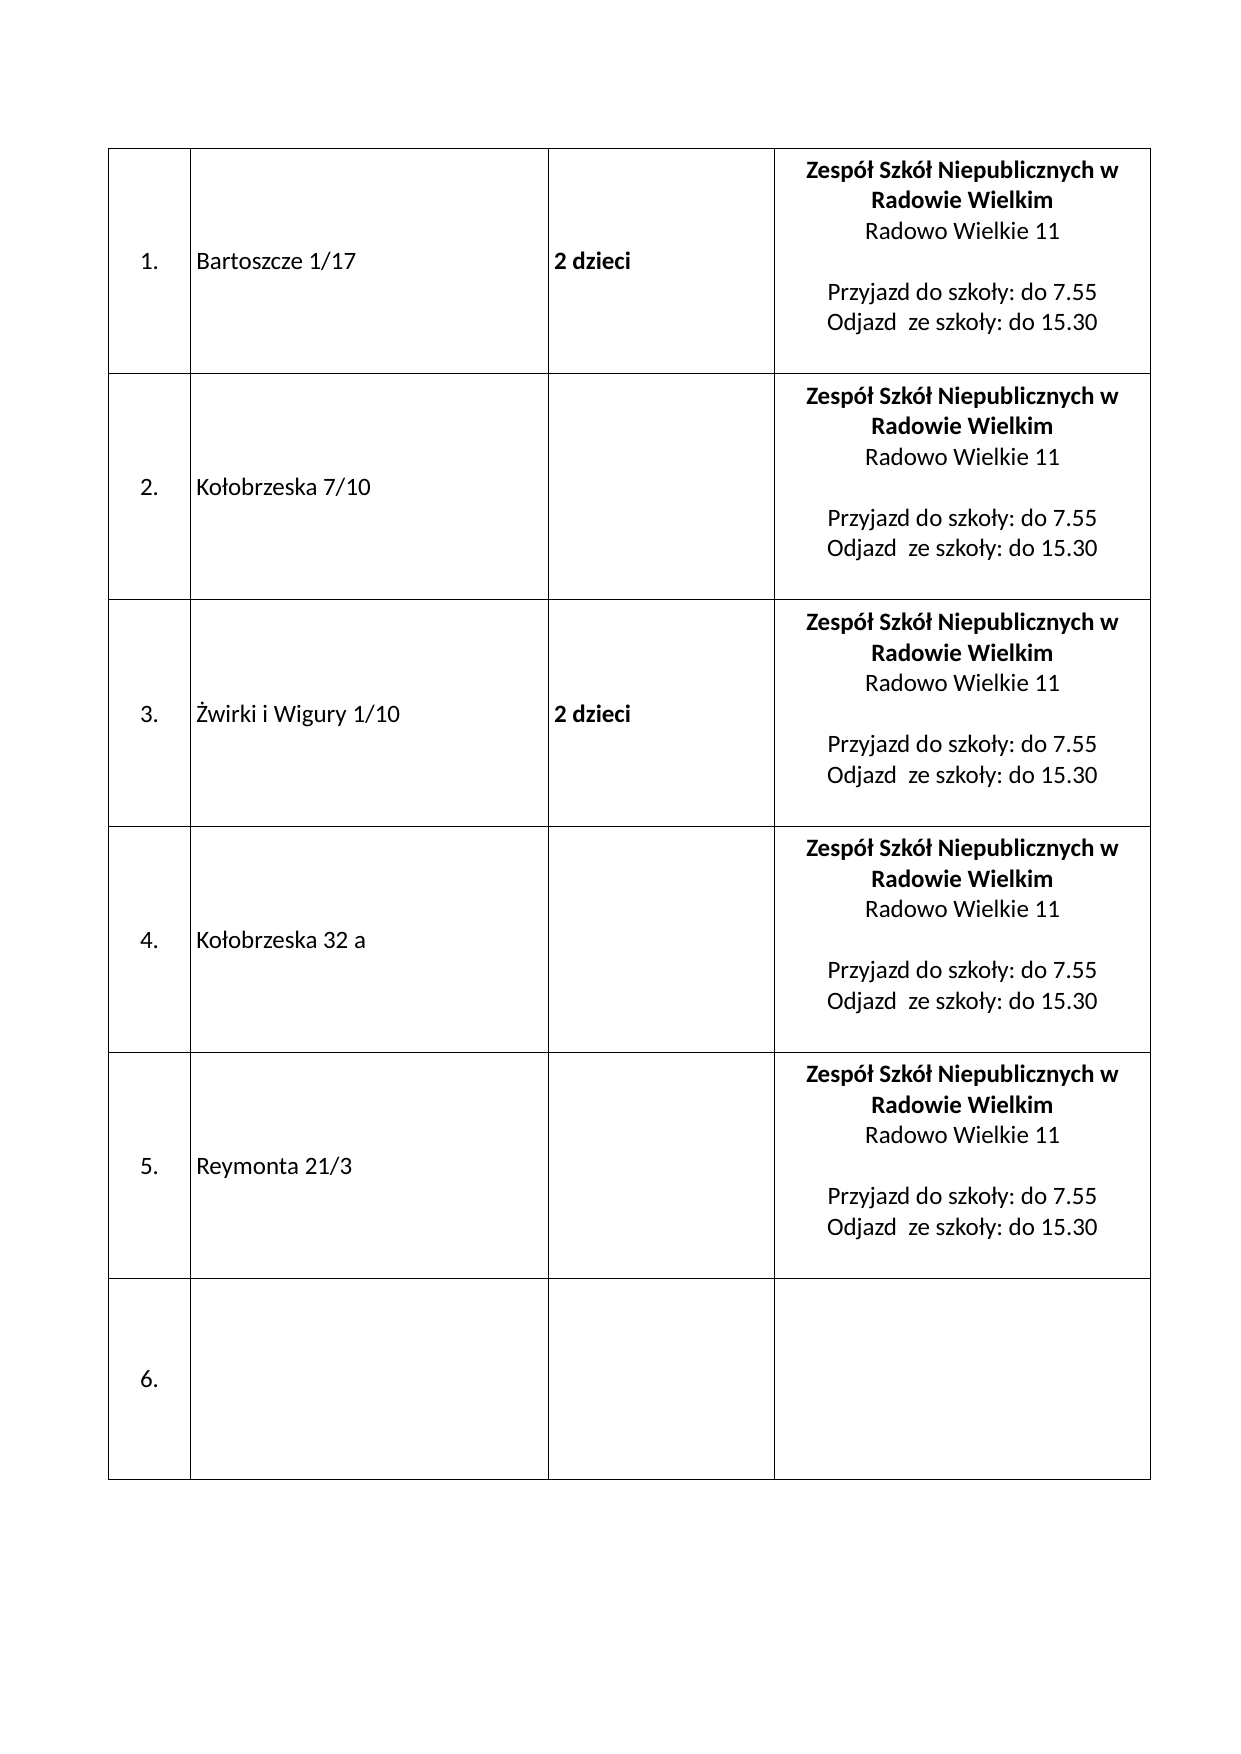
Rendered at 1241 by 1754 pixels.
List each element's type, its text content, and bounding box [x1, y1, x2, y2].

table_cell Zespół Szkół Niepublicznych w Radowie Wielkim Radowo Wielkie 11 Przyjazd do szkoły: do 7.55 Odjazd ze szkoły: do 15.30 [775, 1053, 1150, 1278]
table_cell [549, 827, 774, 1052]
table_cell [549, 374, 774, 599]
table_cell [549, 1053, 774, 1278]
table_cell 1. [109, 149, 190, 373]
table_cell 4. [109, 827, 190, 1052]
table_cell [191, 1279, 548, 1479]
table_cell Kołobrzeska 32 a [191, 827, 548, 1052]
table_cell Zespół Szkół Niepublicznych w Radowie Wielkim Radowo Wielkie 11 Przyjazd do szkoły: do 7.55 Odjazd ze szkoły: do 15.30 [775, 827, 1150, 1052]
table_cell Żwirki i Wigury 1/10 [191, 600, 548, 826]
table_cell 2. [109, 374, 190, 599]
table_cell 6. [109, 1279, 190, 1479]
table_cell 5. [109, 1053, 190, 1278]
table_cell Zespół Szkół Niepublicznych w Radowie Wielkim Radowo Wielkie 11 Przyjazd do szkoły: do 7.55 Odjazd ze szkoły: do 15.30 [775, 149, 1150, 373]
table_cell 2 dzieci [549, 149, 774, 373]
table_cell Zespół Szkół Niepublicznych w Radowie Wielkim Radowo Wielkie 11 Przyjazd do szkoły: do 7.55 Odjazd ze szkoły: do 15.30 [775, 374, 1150, 599]
table_cell 3. [109, 600, 190, 826]
table_cell Kołobrzeska 7/10 [191, 374, 548, 599]
table_cell 2 dzieci [549, 600, 774, 826]
table_cell Bartoszcze 1/17 [191, 149, 548, 373]
table_cell [549, 1279, 774, 1479]
table_cell Zespół Szkół Niepublicznych w Radowie Wielkim Radowo Wielkie 11 Przyjazd do szkoły: do 7.55 Odjazd ze szkoły: do 15.30 [775, 600, 1150, 826]
table_cell [775, 1279, 1150, 1479]
table_cell Reymonta 21/3 [191, 1053, 548, 1278]
